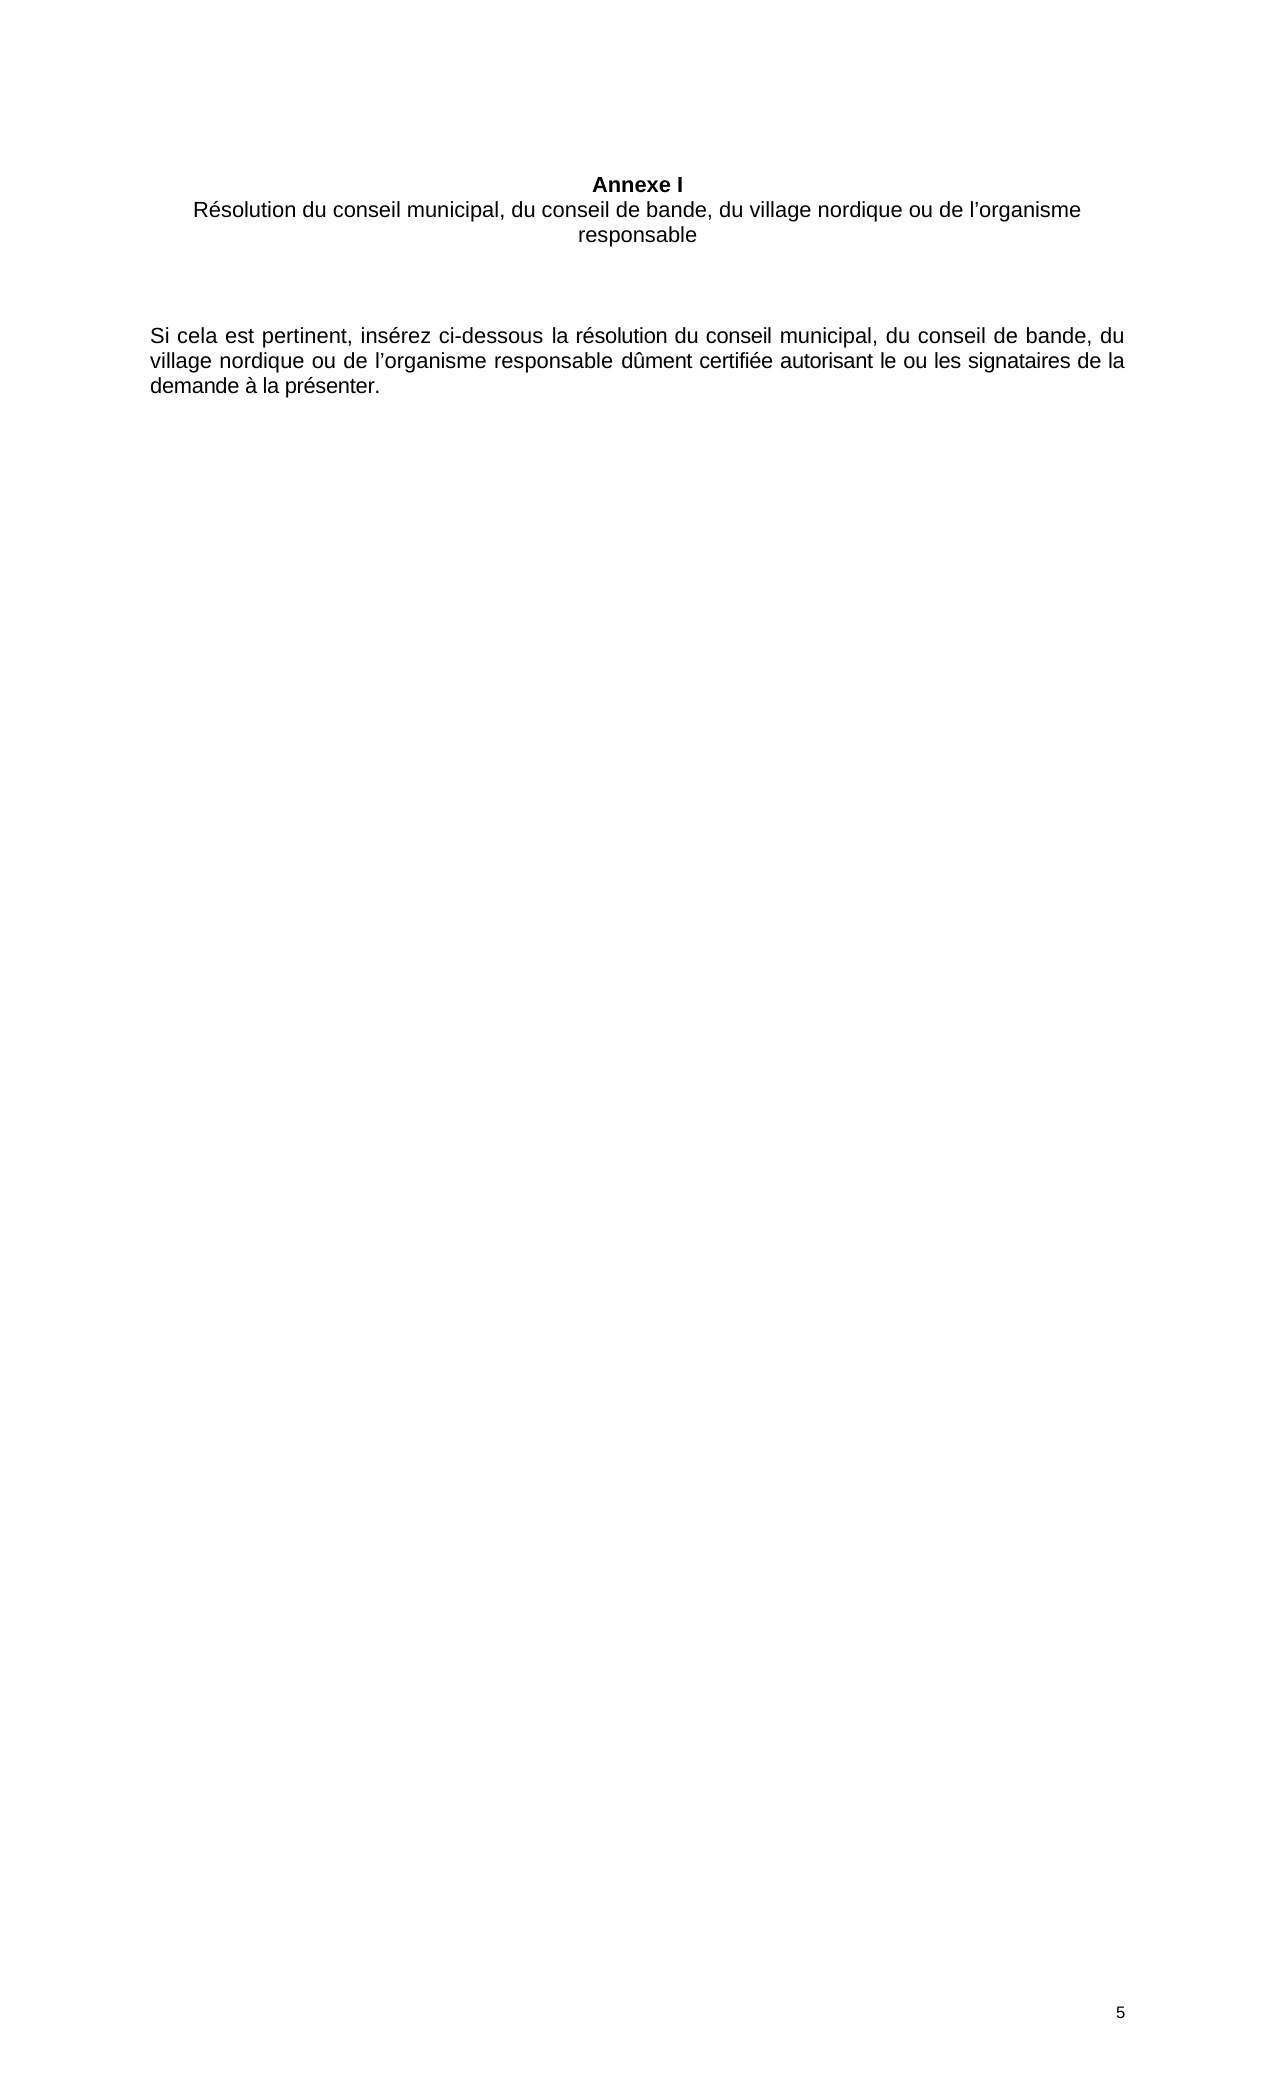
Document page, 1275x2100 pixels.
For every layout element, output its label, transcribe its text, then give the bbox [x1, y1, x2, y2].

text Si cela est pertinent, insérez ci-dessous la résolution du conseil municipal, du conseil de bande, du village nordique ou de l’organisme responsable dûment certifiée autorisant le ou les signataires de la demande à la présenter. [150, 323, 1125, 398]
text Annexe I [150, 172, 1125, 197]
text Résolution du conseil municipal, du conseil de bande, du village nordique ou de l’organisme responsable [150, 197, 1125, 247]
